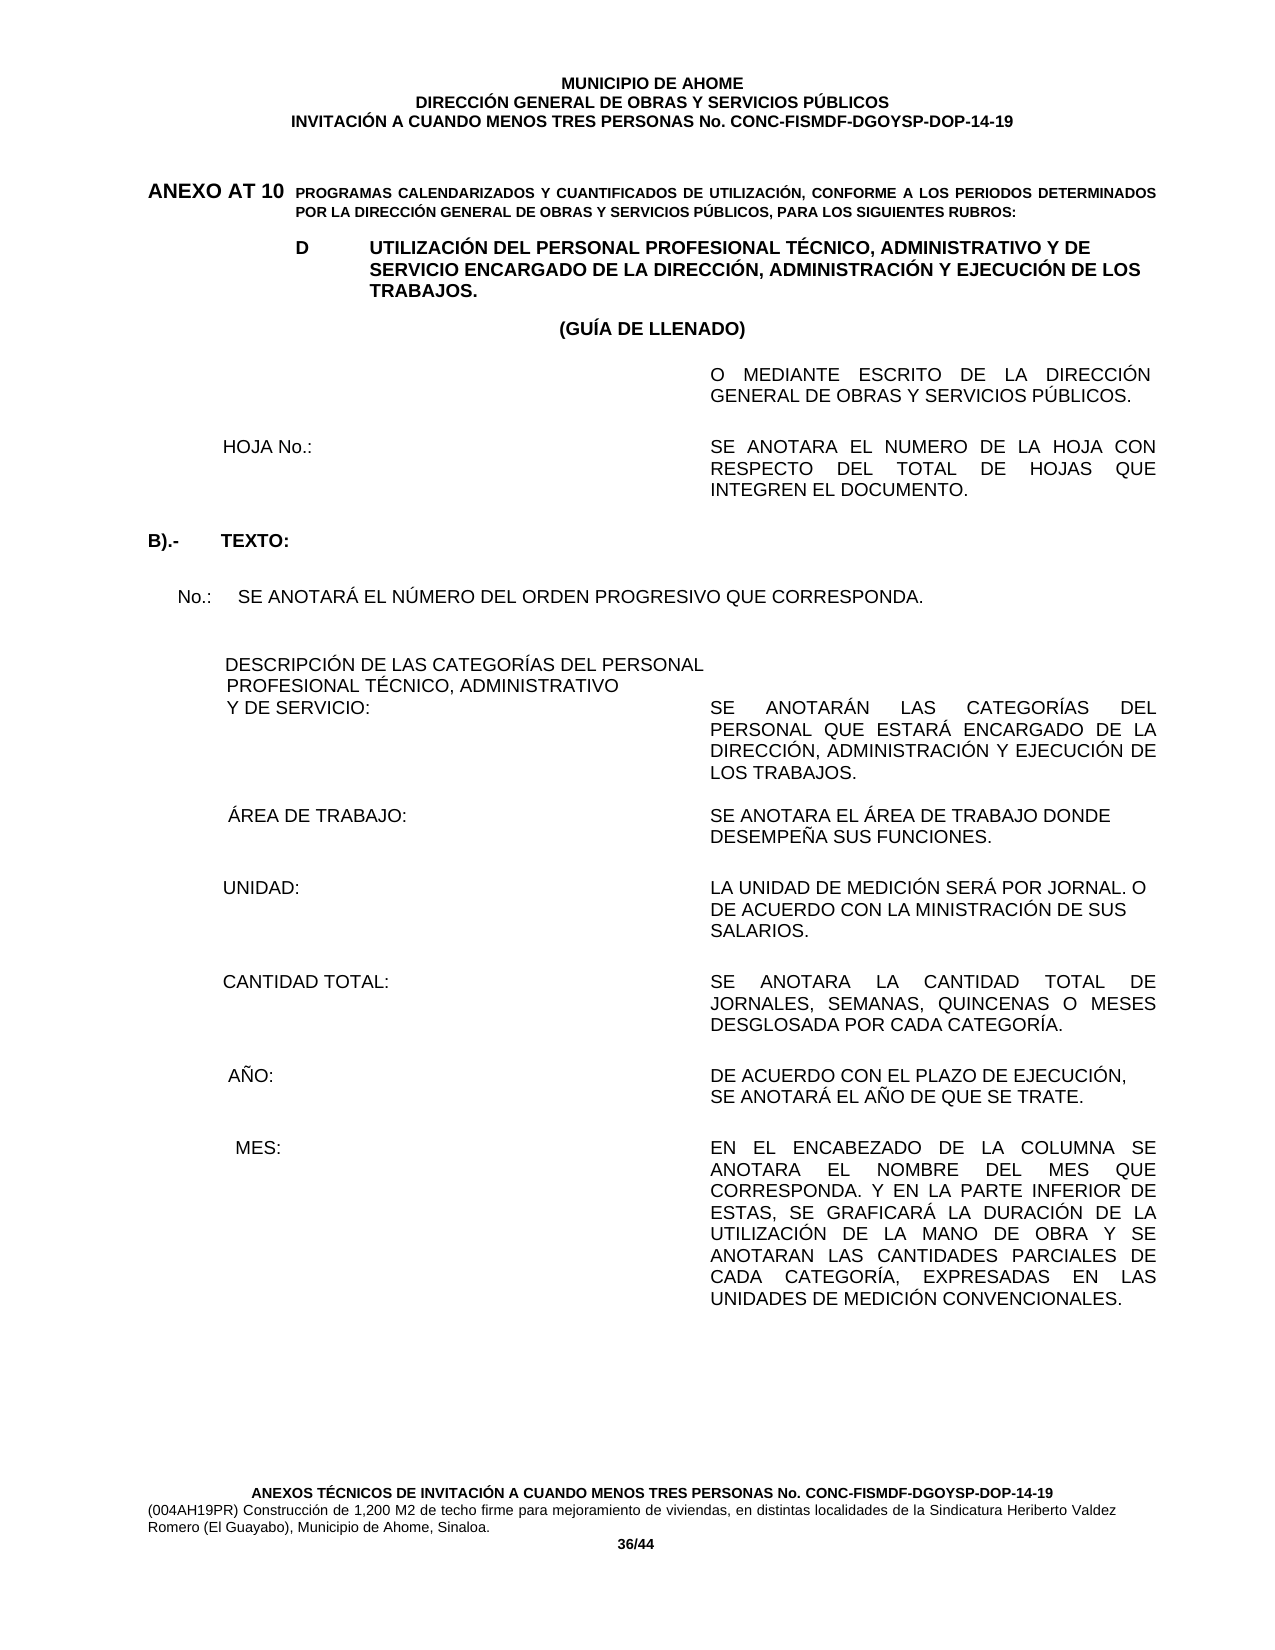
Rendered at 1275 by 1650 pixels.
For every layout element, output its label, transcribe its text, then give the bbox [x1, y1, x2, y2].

text MES: EN EL ENCABEZADO DE LA COLUMNA SE ANOTARA EL NOMBRE DEL MES QUE CORRESPONDA. Y EN LA PARTE INFERIOR DE ESTAS, SE GRAFICARÁ LA DURACIÓN DE LA UTILIZACIÓN DE LA MANO DE OBRA Y SE ANOTARAN LAS CANTIDADES PARCIALES DE CADA CATEGORÍA, EXPRESADAS EN LAS UNIDADES DE MEDICIÓN CONVENCIONALES. [235, 1137, 1157, 1309]
text ÁREA DE TRABAJO: SE ANOTARA EL ÁREA DE TRABAJO DONDE DESEMPEÑA SUS FUNCIONES. [228, 804, 1157, 848]
text UNIDAD: LA UNIDAD DE MEDICIÓN SERÁ POR JORNAL. O DE ACUERDO CON LA MINISTRACIÓN DE SUS SALARIOS. [223, 877, 1157, 942]
text Y DE SERVICIO: SE ANOTARÁN LAS CATEGORÍAS DEL PERSONAL QUE ESTARÁ ENCARGADO DE LA DIRECCIÓN, ADMINISTRACIÓN Y EJECUCIÓN DE LOS TRABAJOS. [226, 697, 1157, 783]
text No.: SE ANOTARÁ EL NÚMERO DEL ORDEN PROGRESIVO QUE CORRESPONDA. [177, 586, 1157, 607]
text CANTIDAD TOTAL: SE ANOTARA LA CANTIDAD TOTAL DE JORNALES, SEMANAS, QUINCENAS O MESES DESGLOSADA POR CADA CATEGORÍA. [223, 971, 1157, 1035]
text AÑO: DE ACUERDO CON EL PLAZO DE EJECUCIÓN, SE ANOTARÁ EL AÑO DE QUE SE TRATE. [228, 1064, 1157, 1108]
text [221, 364, 1152, 407]
text DESCRIPCIÓN DE LAS CATEGORÍAS DEL PERSONAL [225, 654, 1157, 675]
text HOJA No.: SE ANOTARA EL NUMERO DE LA HOJA CON RESPECTO DEL TOTAL DE HOJAS QUE INTEGREN EL DOCUMENTO. [223, 436, 1157, 501]
text B).- TEXTO: [148, 530, 1157, 551]
text PROFESIONAL TÉCNICO, ADMINISTRATIVO [226, 675, 1157, 697]
